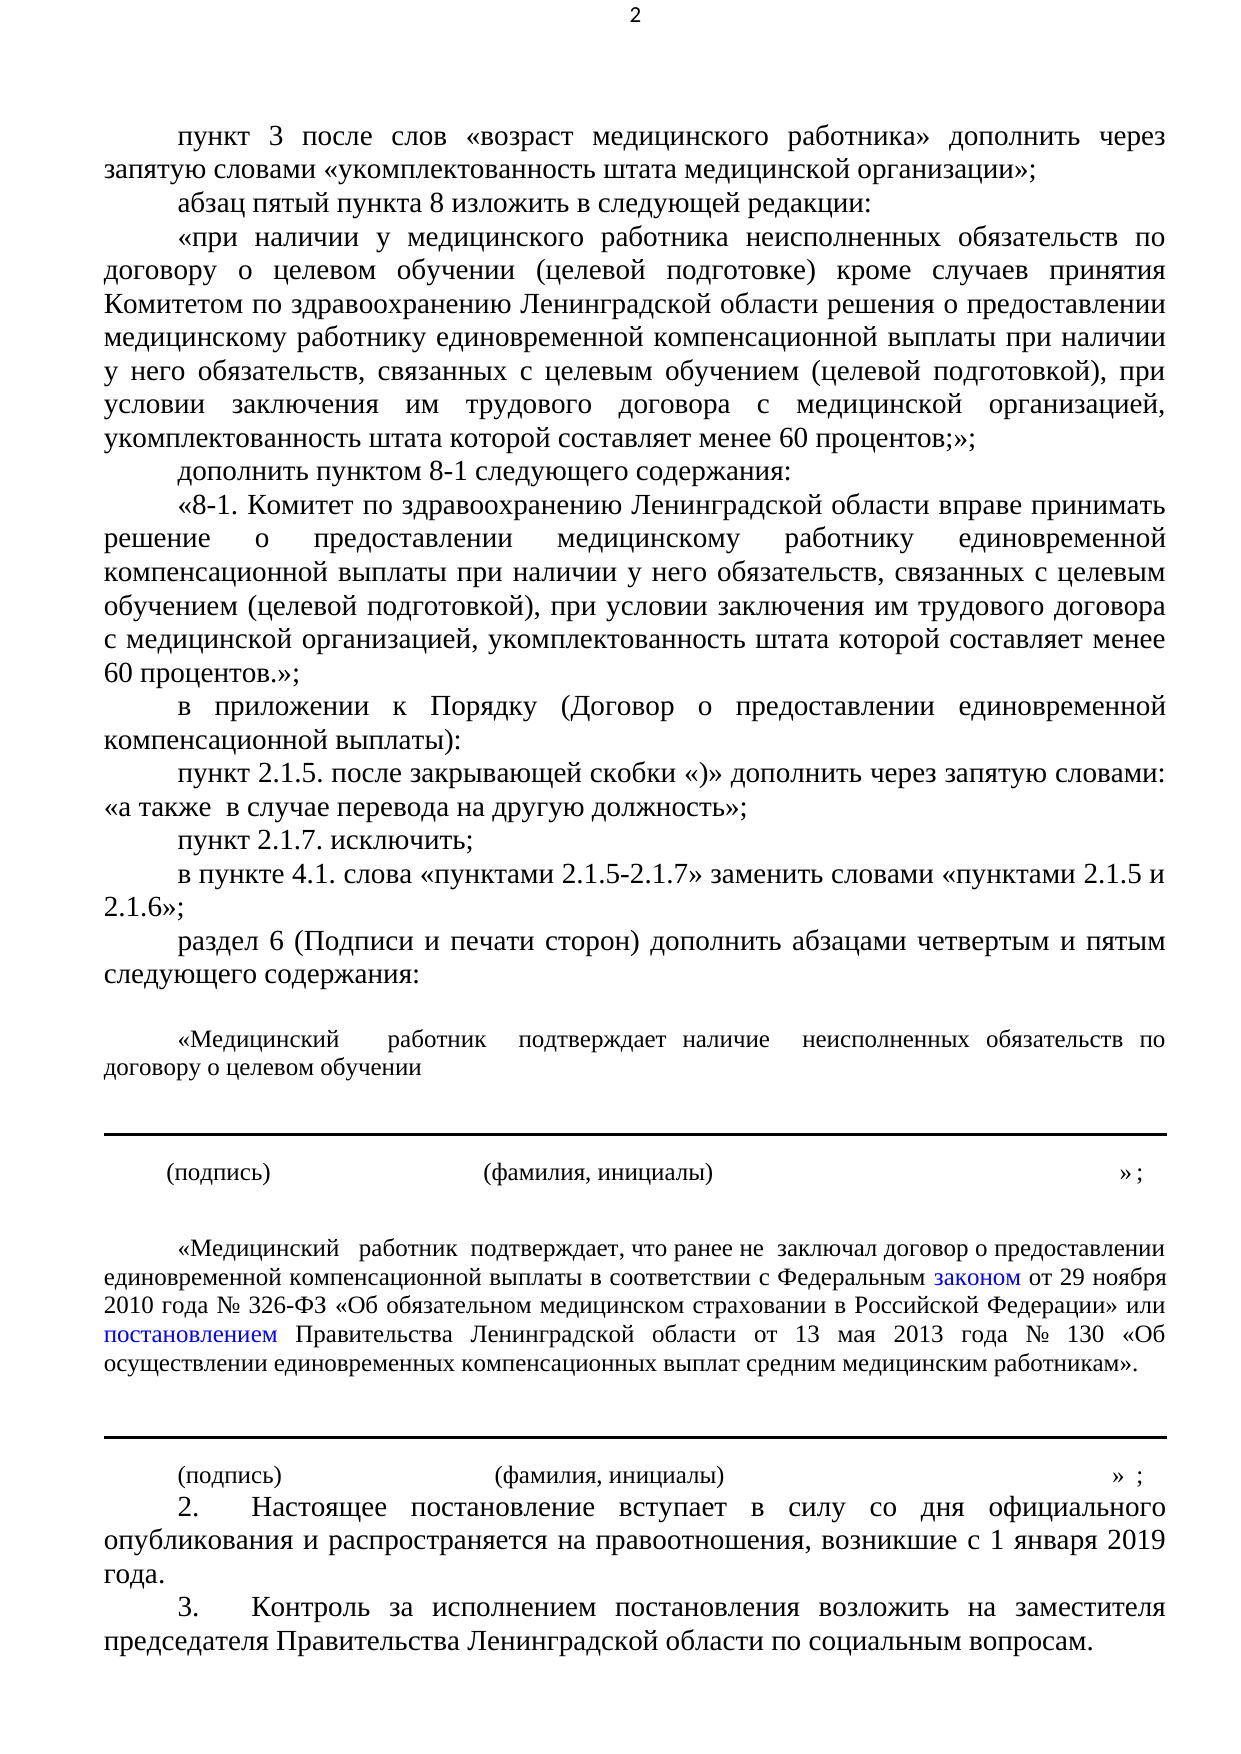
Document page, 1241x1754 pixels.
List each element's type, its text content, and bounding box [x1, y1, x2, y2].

list Настоящее постановление вступает в силу со дня официального опубликования и распространяется на правоотношения, возникшие с 1 января 2019 года. [103, 1489, 1167, 1589]
text абзац пятый пункта 8 изложить в следующей редакции: [103, 185, 1167, 219]
text «Медицинский работник подтверждает наличие неисполненных обязательств по договору о целевом обучении [103, 1024, 1167, 1081]
text (подпись) (фамилия, инициалы) » ; [103, 1460, 1167, 1489]
list Контроль за исполнением постановления возложить на заместителя председателя Правительства Ленинградской области по социальным вопросам. [103, 1589, 1167, 1657]
text раздел 6 (Подписи и печати сторон) дополнить абзацами четвертым и пятым следующего содержания: [103, 923, 1167, 990]
text пункт 2.1.5. после закрывающей скобки «)» дополнить через запятую словами: «а также в случае перевода на другую должность»; [103, 755, 1167, 822]
text в пункте 4.1. слова «пунктами 2.1.5-2.1.7» заменить словами «пунктами 2.1.5 и 2.1.6»; [103, 856, 1167, 923]
text «8-1. Комитет по здравоохранению Ленинградской области вправе принимать решение о предоставлении медицинскому работнику единовременной компенсационной выплаты при наличии у него обязательств, связанных с целевым обучением (целевой подготовкой), при условии заключения им трудового договора с медицинской организацией, укомплектованность штата которой составляет менее 60 процентов.»; [103, 487, 1167, 688]
text дополнить пунктом 8-1 следующего содержания: [103, 453, 1167, 487]
text (подпись) (фамилия, инициалы) » ; [103, 1157, 1167, 1212]
text «Медицинский работник подтверждает, что ранее не заключал договор о предоставлении единовременной компенсационной выплаты в соответствии с Федеральным законом от 29 ноября 2010 года № 326-ФЗ «Об обязательном медицинском страховании в Российской Федерации» или постановлением Правительства Ленинградской области от 13 мая 2013 года № 130 «Об осуществлении единовременных компенсационных выплат средним медицинским работникам». [103, 1233, 1167, 1377]
text пункт 3 после слов «возраст медицинского работника» дополнить через запятую словами «укомплектованность штата медицинской организации»; [103, 118, 1167, 185]
text «при наличии у медицинского работника неисполненных обязательств по договору о целевом обучении (целевой подготовке) кроме случаев принятия Комитетом по здравоохранению Ленинградской области решения о предоставлении медицинскому работнику единовременной компенсационной выплаты при наличии у него обязательств, связанных с целевым обучением (целевой подготовкой), при условии заключения им трудового договора с медицинской организацией, укомплектованность штата которой составляет менее 60 процентов;»; [103, 219, 1167, 453]
text в приложении к Порядку (Договор о предоставлении единовременной компенсационной выплаты): [103, 688, 1167, 755]
text пункт 2.1.7. исключить; [103, 822, 1167, 856]
